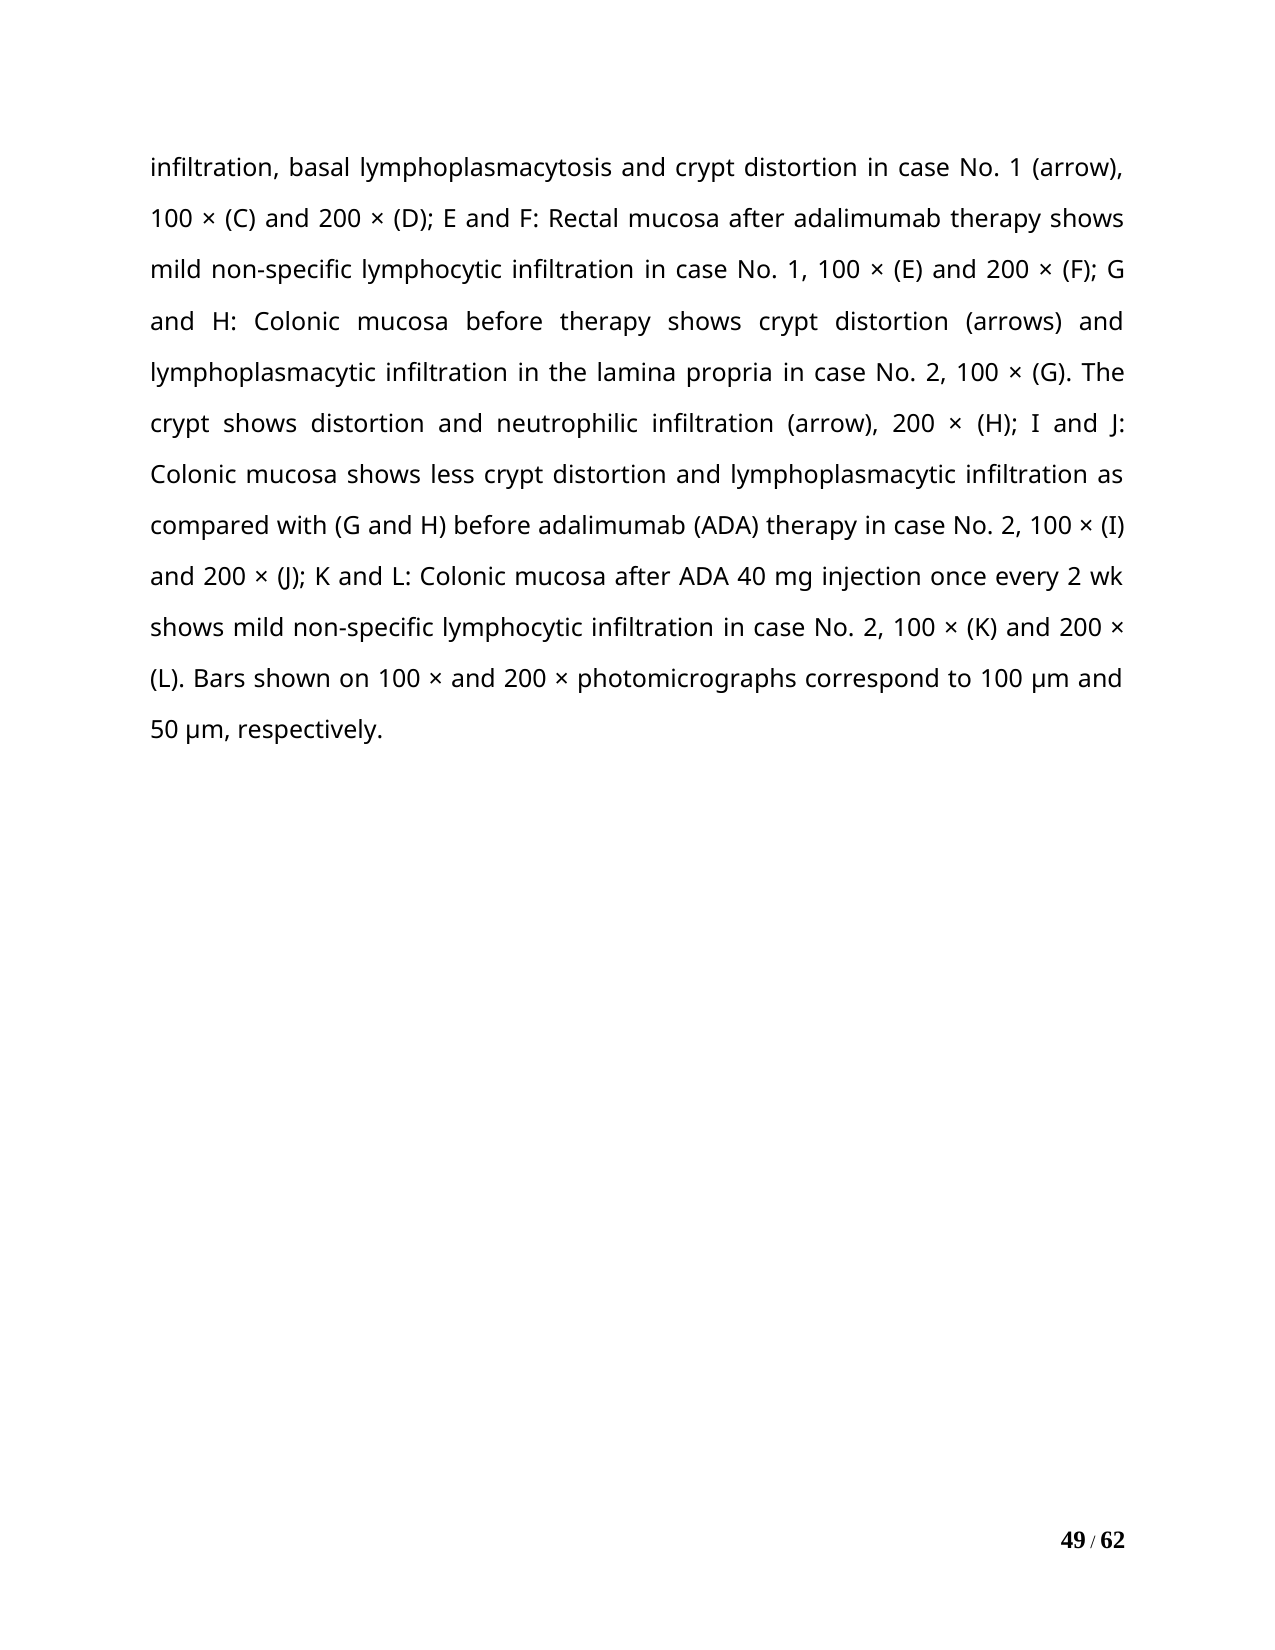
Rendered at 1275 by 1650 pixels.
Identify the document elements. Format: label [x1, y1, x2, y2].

text [150, 150, 1125, 746]
